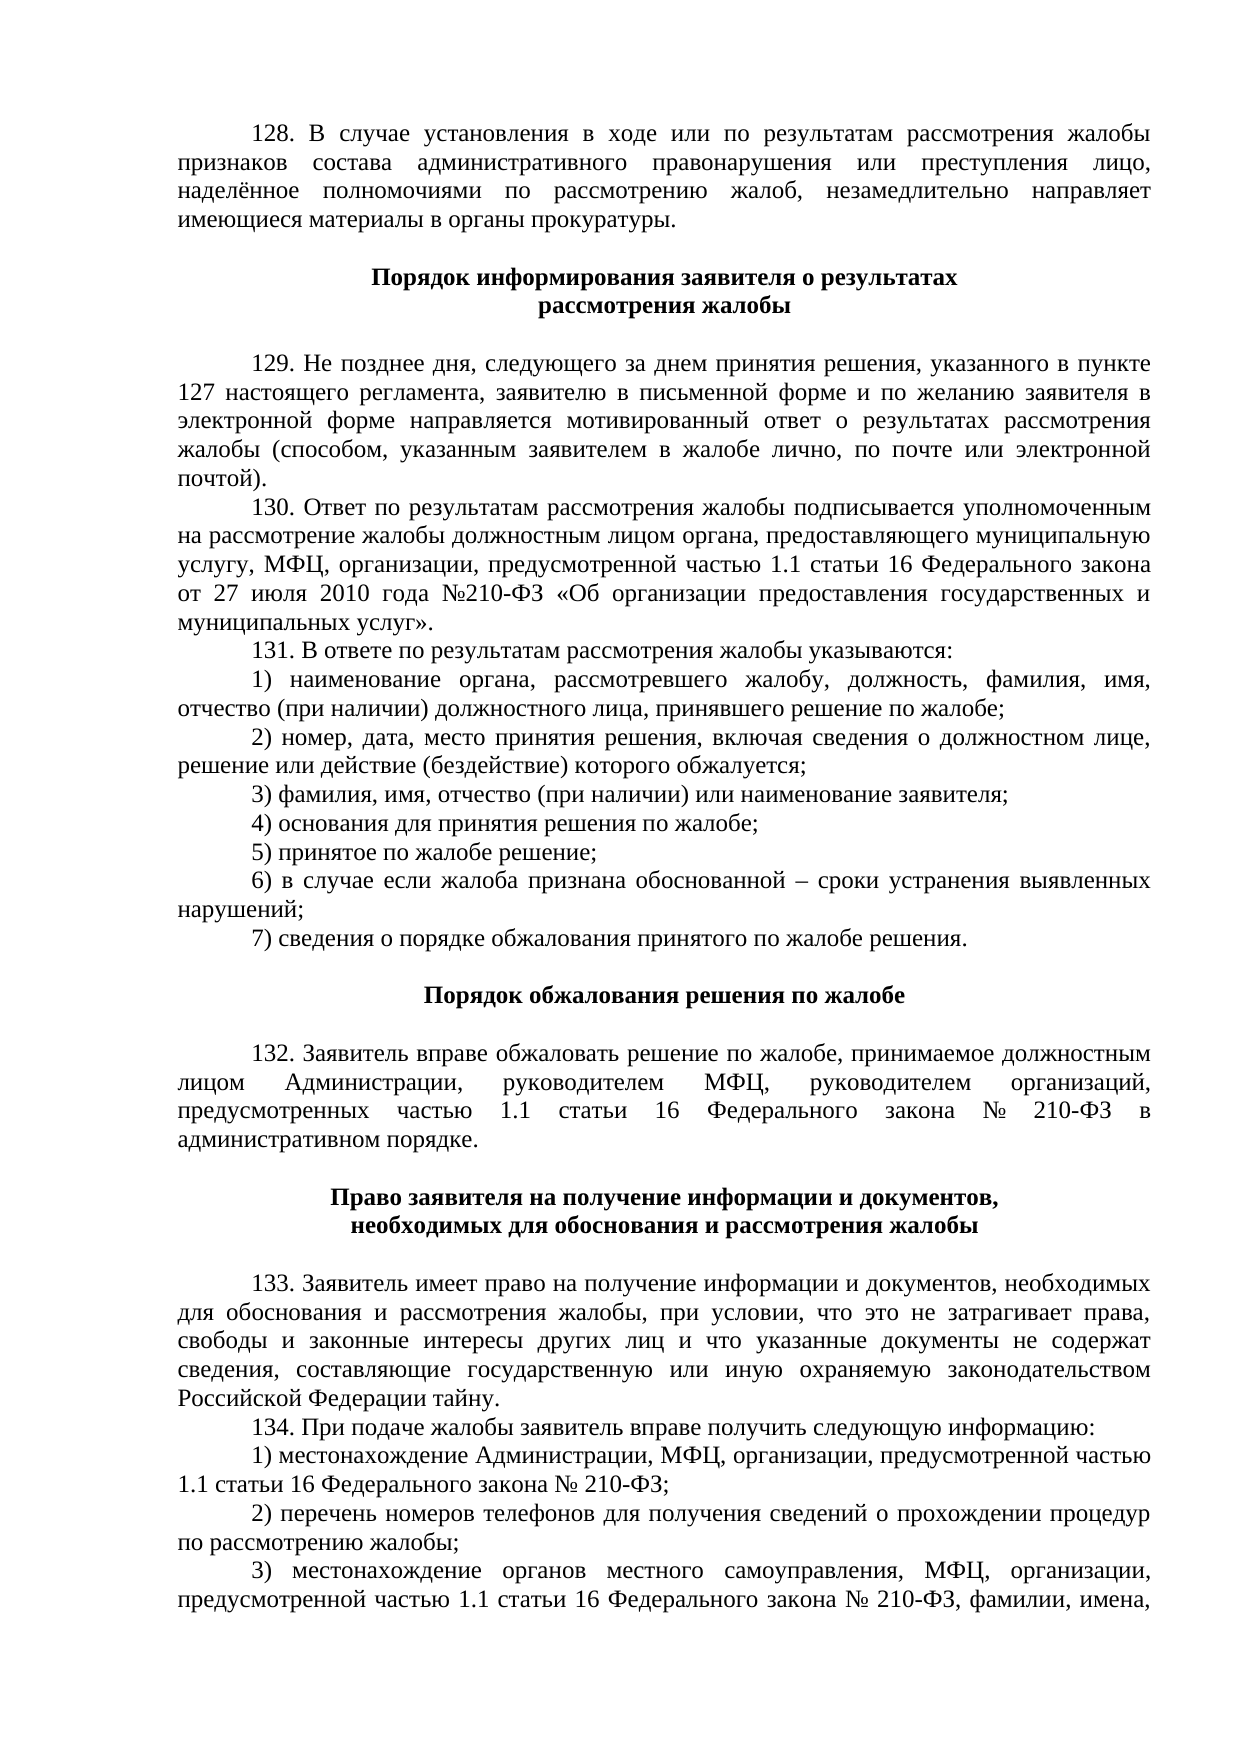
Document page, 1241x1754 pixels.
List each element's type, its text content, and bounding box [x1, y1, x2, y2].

text 1) местонахождение Администрации, МФЦ, организации, предусмотренной частью 1.1 статьи 16 Федерального закона № 210-ФЗ; [177, 1441, 1152, 1498]
text 128. В случае установления в ходе или по результатам рассмотрения жалобы признаков состава административного правонарушения или преступления лицо, наделённое полномочиями по рассмотрению жалоб, незамедлительно направляет имеющиеся материалы в органы прокуратуры. [177, 118, 1152, 233]
text 5) принятое по жалобе решение; [177, 837, 1152, 866]
text рассмотрения жалобы [177, 291, 1152, 319]
text 3) фамилия, имя, отчество (при наличии) или наименование заявителя; [177, 779, 1152, 808]
text 129. Не позднее дня, следующего за днем принятия решения, указанного в пункте 127 настоящего регламента, заявителю в письменной форме и по желанию заявителя в электронной форме направляется мотивированный ответ о результатах рассмотрения жалобы (способом, указанным заявителем в жалобе лично, по почте или электронной почтой). [177, 348, 1152, 492]
text Порядок обжалования решения по жалобе [177, 981, 1152, 1009]
text 133. Заявитель имеет право на получение информации и документов, необходимых для обоснования и рассмотрения жалобы, при условии, что это не затрагивает права, свободы и законные интересы других лиц и что указанные документы не содержат сведения, составляющие государственную или иную охраняемую законодательством Российской Федерации тайну. [177, 1268, 1152, 1412]
text 131. В ответе по результатам рассмотрения жалобы указываются: [177, 636, 1152, 664]
text необходимых для обоснования и рассмотрения жалобы [177, 1211, 1152, 1239]
text 130. Ответ по результатам рассмотрения жалобы подписывается уполномоченным на рассмотрение жалобы должностным лицом органа, предоставляющего муниципальную услугу, МФЦ, организации, предусмотренной частью 1.1 статьи 16 Федерального закона от 27 июля 2010 года №210-ФЗ «Об организации предоставления государственных и муниципальных услуг». [177, 492, 1152, 636]
text 2) номер, дата, место принятия решения, включая сведения о должностном лице, решение или действие (бездействие) которого обжалуется; [177, 722, 1152, 779]
text 134. При подаче жалобы заявитель вправе получить следующую информацию: [177, 1412, 1152, 1441]
text 2) перечень номеров телефонов для получения сведений о прохождении процедур по рассмотрению жалобы; [177, 1498, 1152, 1556]
text 6) в случае если жалоба признана обоснованной – сроки устранения выявленных нарушений; [177, 866, 1152, 923]
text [177, 1556, 1152, 1613]
text 1) наименование органа, рассмотревшего жалобу, должность, фамилия, имя, отчество (при наличии) должностного лица, принявшего решение по жалобе; [177, 664, 1152, 722]
text Порядок информирования заявителя о результатах [177, 262, 1152, 291]
text 7) сведения о порядке обжалования принятого по жалобе решения. [177, 923, 1152, 952]
text Право заявителя на получение информации и документов, [177, 1182, 1152, 1211]
text 4) основания для принятия решения по жалобе; [177, 808, 1152, 837]
text 132. Заявитель вправе обжаловать решение по жалобе, принимаемое должностным лицом Администрации, руководителем МФЦ, руководителем организаций, предусмотренных частью 1.1 статьи 16 Федерального закона № 210-ФЗ в административном порядке. [177, 1038, 1152, 1153]
